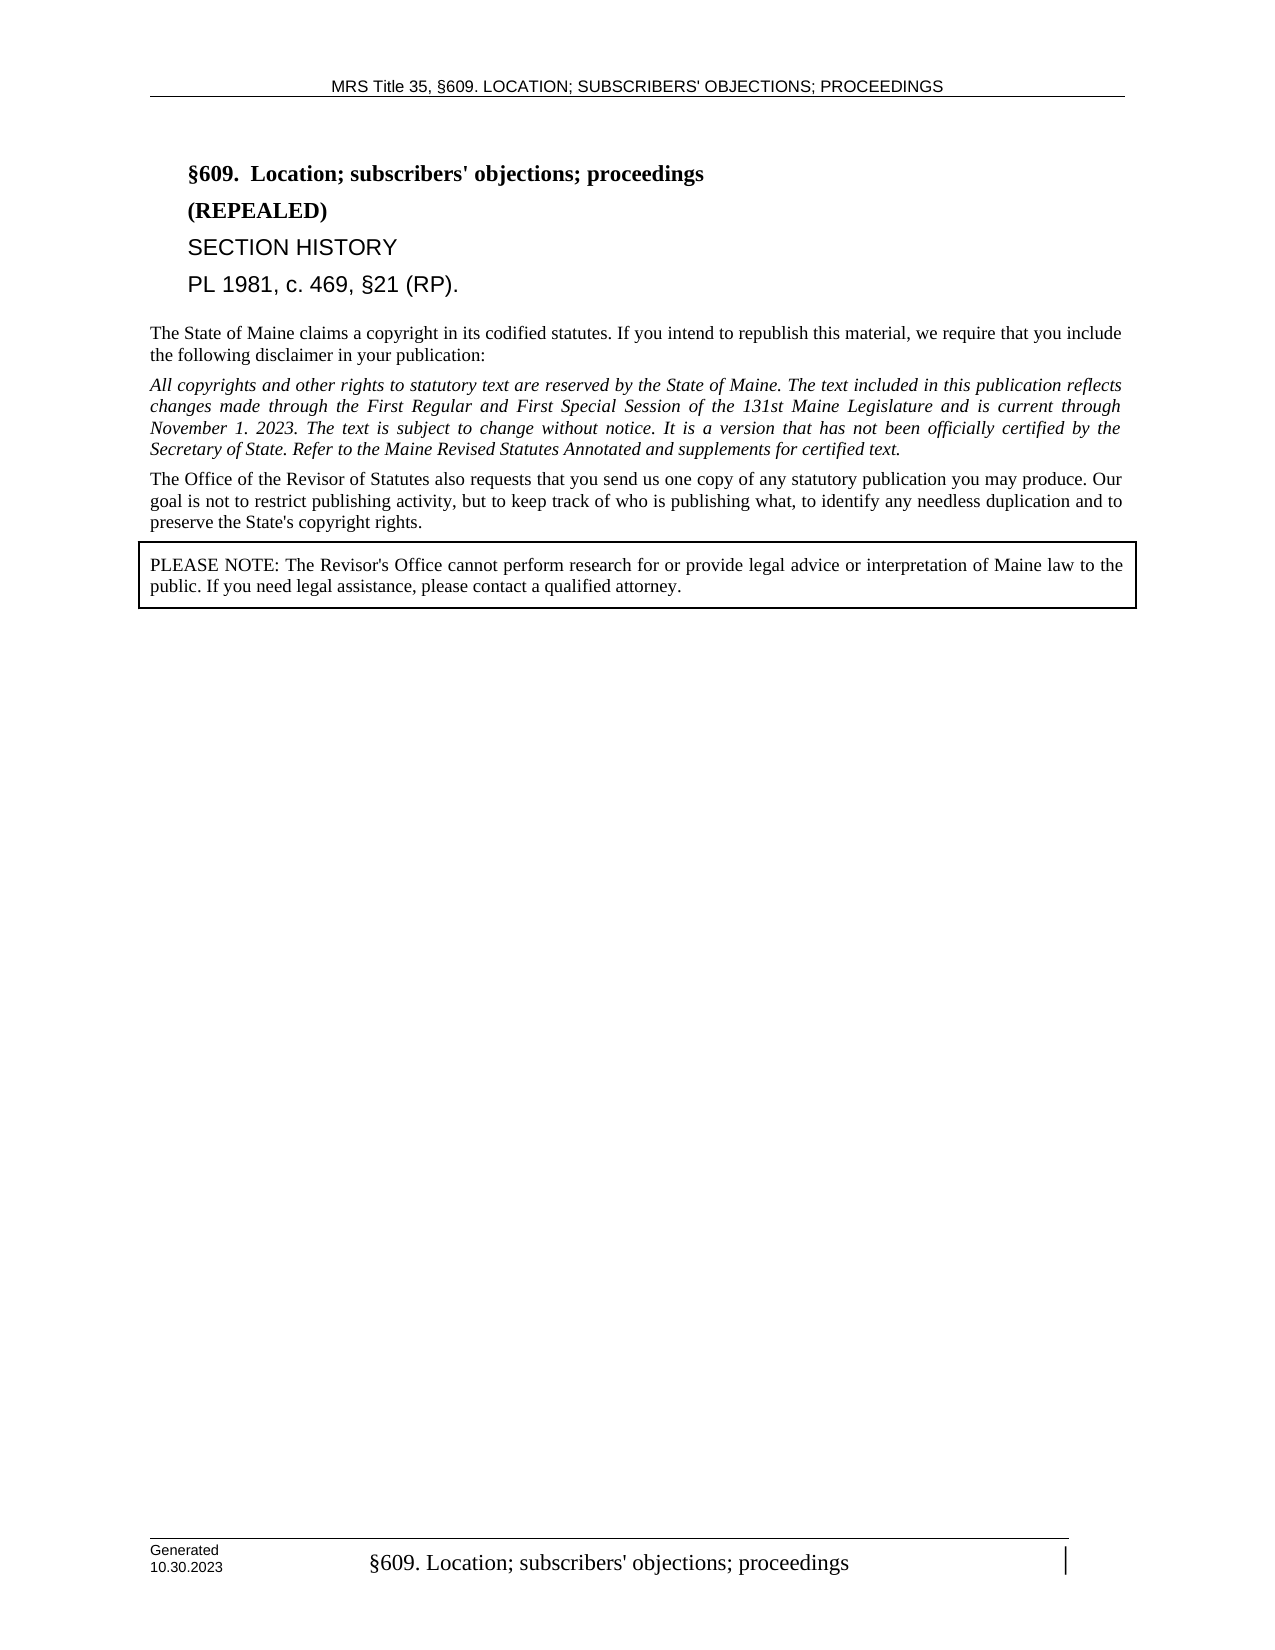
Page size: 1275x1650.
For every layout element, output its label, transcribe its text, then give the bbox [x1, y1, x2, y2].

text The Office of the Revisor of Statutes also requests that you send us one copy of any statutory publication you may produce. Our goal is not to restrict publishing activity, but to keep track of who is publishing what, to identify any needless duplication and to preserve the State's copyright rights. [150, 468, 1125, 533]
text (REPEALED) [187, 197, 1125, 223]
text §609. Location; subscribers' objections; proceedings [187, 160, 1125, 187]
text SECTION HISTORY [187, 234, 1125, 260]
text PLEASE NOTE: The Revisor's Office cannot perform research for or provide legal advice or interpretation of Maine law to the public. If you need legal assistance, please contact a qualified attorney. [140, 543, 1135, 607]
text PL 1981, c. 469, §21 (RP). [187, 271, 1125, 297]
text All copyrights and other rights to statutory text are reserved by the State of Maine. The text included in this publication reflects changes made through the First Regular and First Special Session of the 131st Maine Legislature and is current through November 1. 2023 . The text is subject to change without notice. It is a version that has not been officially certified by the Secretary of State. Refer to the Maine Revised Statutes Annotated and supplements for certified text. [150, 373, 1125, 460]
text The State of Maine claims a copyright in its codified statutes. If you intend to republish this material, we require that you include the following disclaimer in your publication: [150, 322, 1125, 365]
